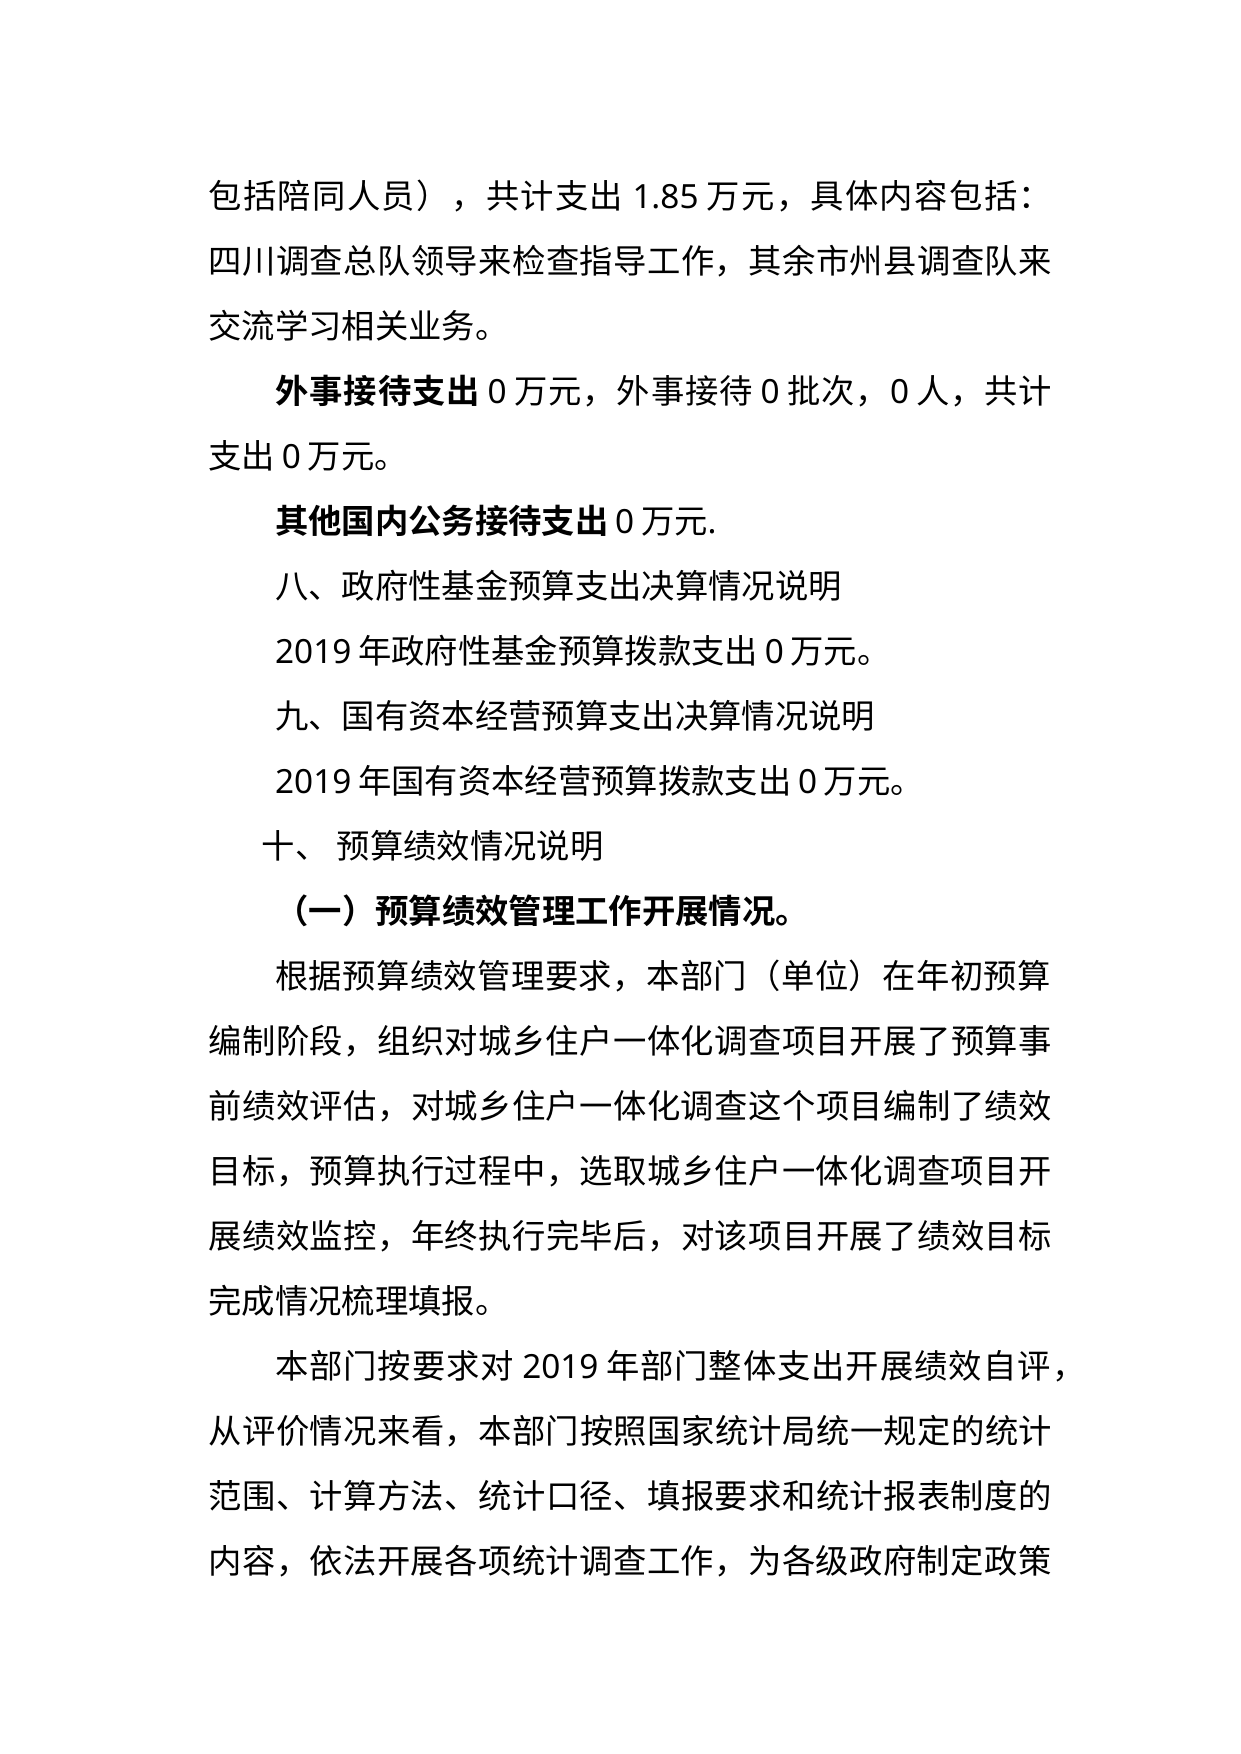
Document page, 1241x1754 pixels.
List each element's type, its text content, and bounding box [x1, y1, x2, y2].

text 2019年国有资本经营预算拨款支出0万元。 [208, 747, 1053, 812]
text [208, 1332, 1053, 1592]
text 2019年政府性基金预算拨款支出0万元。 [208, 617, 1053, 682]
text 根据预算绩效管理要求，本部门（单位）在年初预算编制阶段，组织对城乡住户一体化调查项目开展了预算事前绩效评估，对城乡住户一体化调查这个项目编制了绩效目标，预算执行过程中，选取城乡住户一体化调查项目开展绩效监控，年终执行完毕后，对该项目开展了绩效目标完成情况梳理填报。 [208, 942, 1053, 1332]
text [208, 162, 1053, 357]
text 八、政府性基金预算支出决算情况说明 [208, 552, 1053, 617]
text 其他国内公务接待支出0万元. [208, 487, 1053, 552]
list 预算绩效管理工作开展情况。 [208, 877, 1053, 942]
text 外事接待支出0万元，外事接待0批次，0人，共计支出0万元。 [208, 357, 1053, 487]
list 国有资本经营预算支出决算情况说明 [208, 682, 1053, 747]
list 预算绩效情况说明 [261, 812, 1053, 877]
